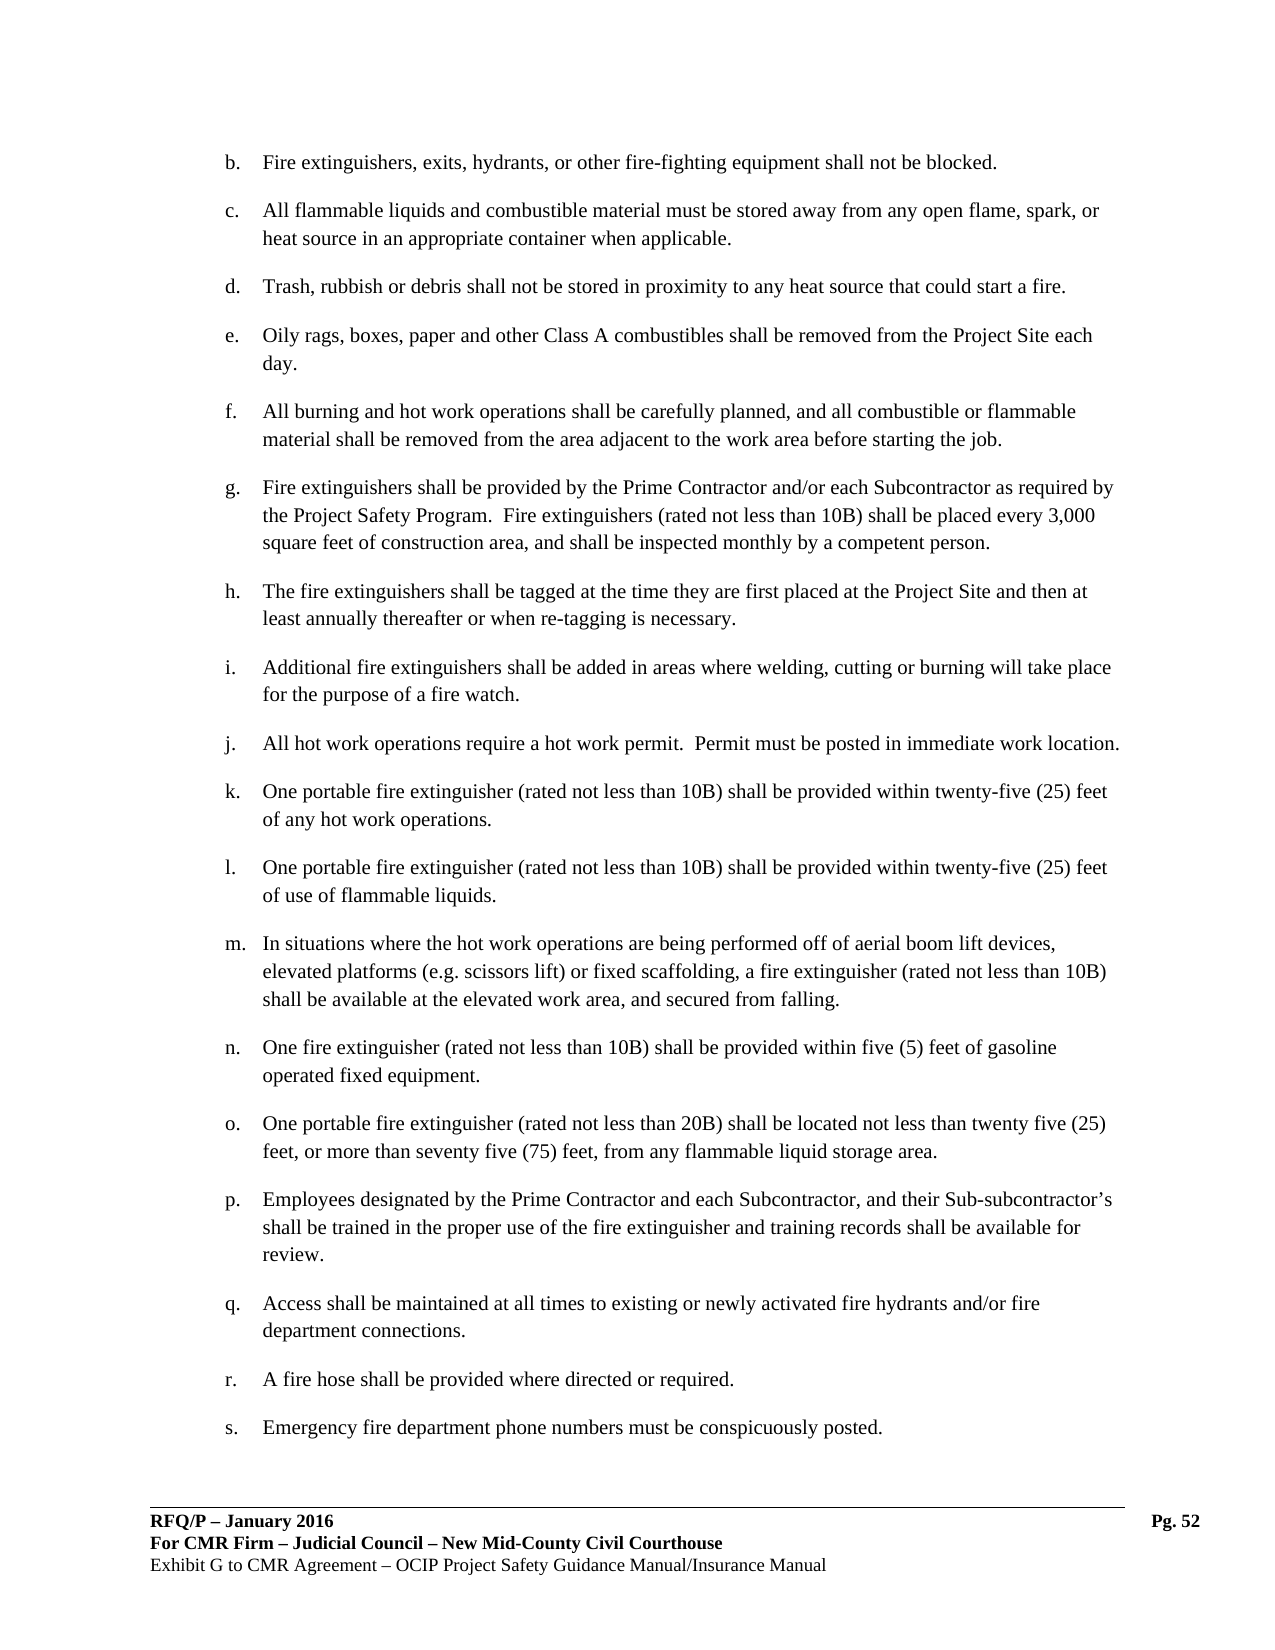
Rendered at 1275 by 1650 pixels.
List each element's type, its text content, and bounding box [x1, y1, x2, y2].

list One portable fire extinguisher (rated not less than 10B) shall be provided within twenty-five (25) feet of use of flammable liquids. [225, 855, 1125, 907]
list All flammable liquids and combustible material must be stored away from any open flame, spark, or heat source in an appropriate container when applicable. [225, 198, 1125, 250]
list Oily rags, boxes, paper and other Class A combustibles shall be removed from the Project Site each day. [225, 323, 1125, 374]
list One portable fire extinguisher (rated not less than 10B) shall be provided within twenty-five (25) feet of any hot work operations. [225, 779, 1125, 831]
list Trash, rubbish or debris shall not be stored in proximity to any heat source that could start a fire. [225, 274, 1125, 298]
list One portable fire extinguisher (rated not less than 20B) shall be located not less than twenty five (25) feet, or more than seventy five (75) feet, from any flammable liquid storage area. [225, 1111, 1125, 1163]
list Fire extinguishers shall be provided by the Prime Contractor and/or each Subcontractor as required by the Project Safety Program. Fire extinguishers (rated not less than 10B) shall be placed every 3,000 square feet of construction area, and shall be inspected monthly by a competent person. [225, 475, 1125, 554]
list Emergency fire department phone numbers must be conspicuously posted. [225, 1415, 1125, 1439]
list Access shall be maintained at all times to existing or newly activated fire hydrants and/or fire department connections. [225, 1291, 1125, 1342]
list One fire extinguisher (rated not less than 10B) shall be provided within five (5) feet of gasoline operated fixed equipment. [225, 1035, 1125, 1087]
list A fire hose shall be provided where directed or required. [225, 1367, 1125, 1391]
list All hot work operations require a hot work permit. Permit must be posted in immediate work location. [225, 731, 1125, 755]
list Fire extinguishers, exits, hydrants, or other fire-fighting equipment shall not be blocked. [225, 150, 1125, 174]
list Employees designated by the Prime Contractor and each Subcontractor, and their Sub-subcontractor’s shall be trained in the proper use of the fire extinguisher and training records shall be available for review. [225, 1187, 1125, 1266]
list All burning and hot work operations shall be carefully planned, and all combustible or flammable material shall be removed from the area adjacent to the work area before starting the job. [225, 399, 1125, 451]
list The fire extinguishers shall be tagged at the time they are first placed at the Project Site and then at least annually thereafter or when re-tagging is necessary. [225, 579, 1125, 630]
list Additional fire extinguishers shall be added in areas where welding, cutting or burning will take place for the purpose of a fire watch. [225, 655, 1125, 706]
list In situations where the hot work operations are being performed off of aerial boom lift devices, elevated platforms (e.g. scissors lift) or fixed scaffolding, a fire extinguisher (rated not less than 10B) shall be available at the elevated work area, and secured from falling. [225, 931, 1125, 1011]
